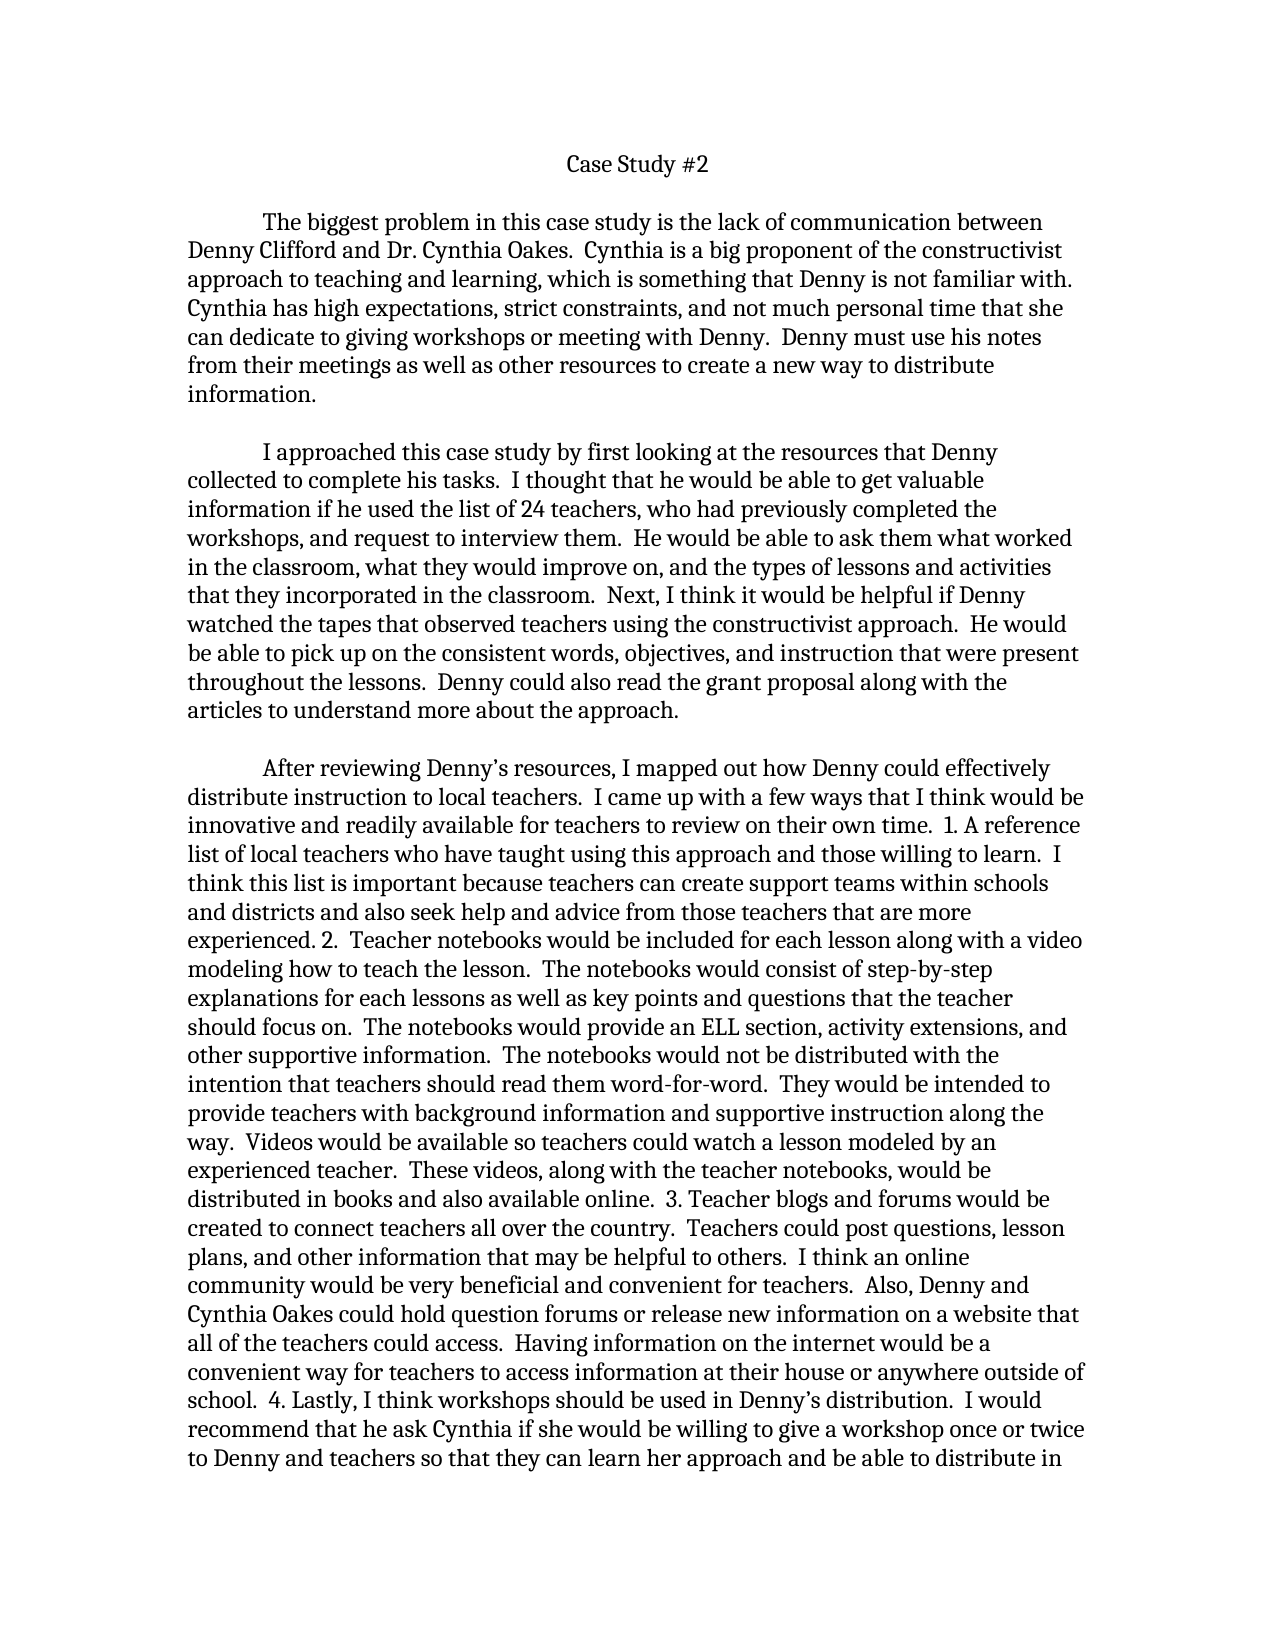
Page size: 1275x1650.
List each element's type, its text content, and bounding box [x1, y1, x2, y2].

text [187, 754, 1087, 1472]
text The biggest problem in this case study is the lack of communication between Denny Clifford and Dr. Cynthia Oakes. Cynthia is a big proponent of the constructivist approach to teaching and learning, which is something that Denny is not familiar with. Cynthia has high expectations, strict constraints, and not much personal time that she can dedicate to giving workshops or meeting with Denny. Denny must use his notes from their meetings as well as other resources to create a new way to distribute information. [187, 207, 1087, 409]
text I approached this case study by first looking at the resources that Denny collected to complete his tasks. I thought that he would be able to get valuable information if he used the list of 24 teachers, who had previously completed the workshops, and request to interview them. He would be able to ask them what worked in the classroom, what they would improve on, and the types of lessons and activities that they incorporated in the classroom. Next, I think it would be helpful if Denny watched the tapes that observed teachers using the constructivist approach. He would be able to pick up on the consistent words, objectives, and instruction that were present throughout the lessons. Denny could also read the grant proposal along with the articles to understand more about the approach. [187, 437, 1087, 725]
text Case Study #2 [187, 150, 1087, 179]
